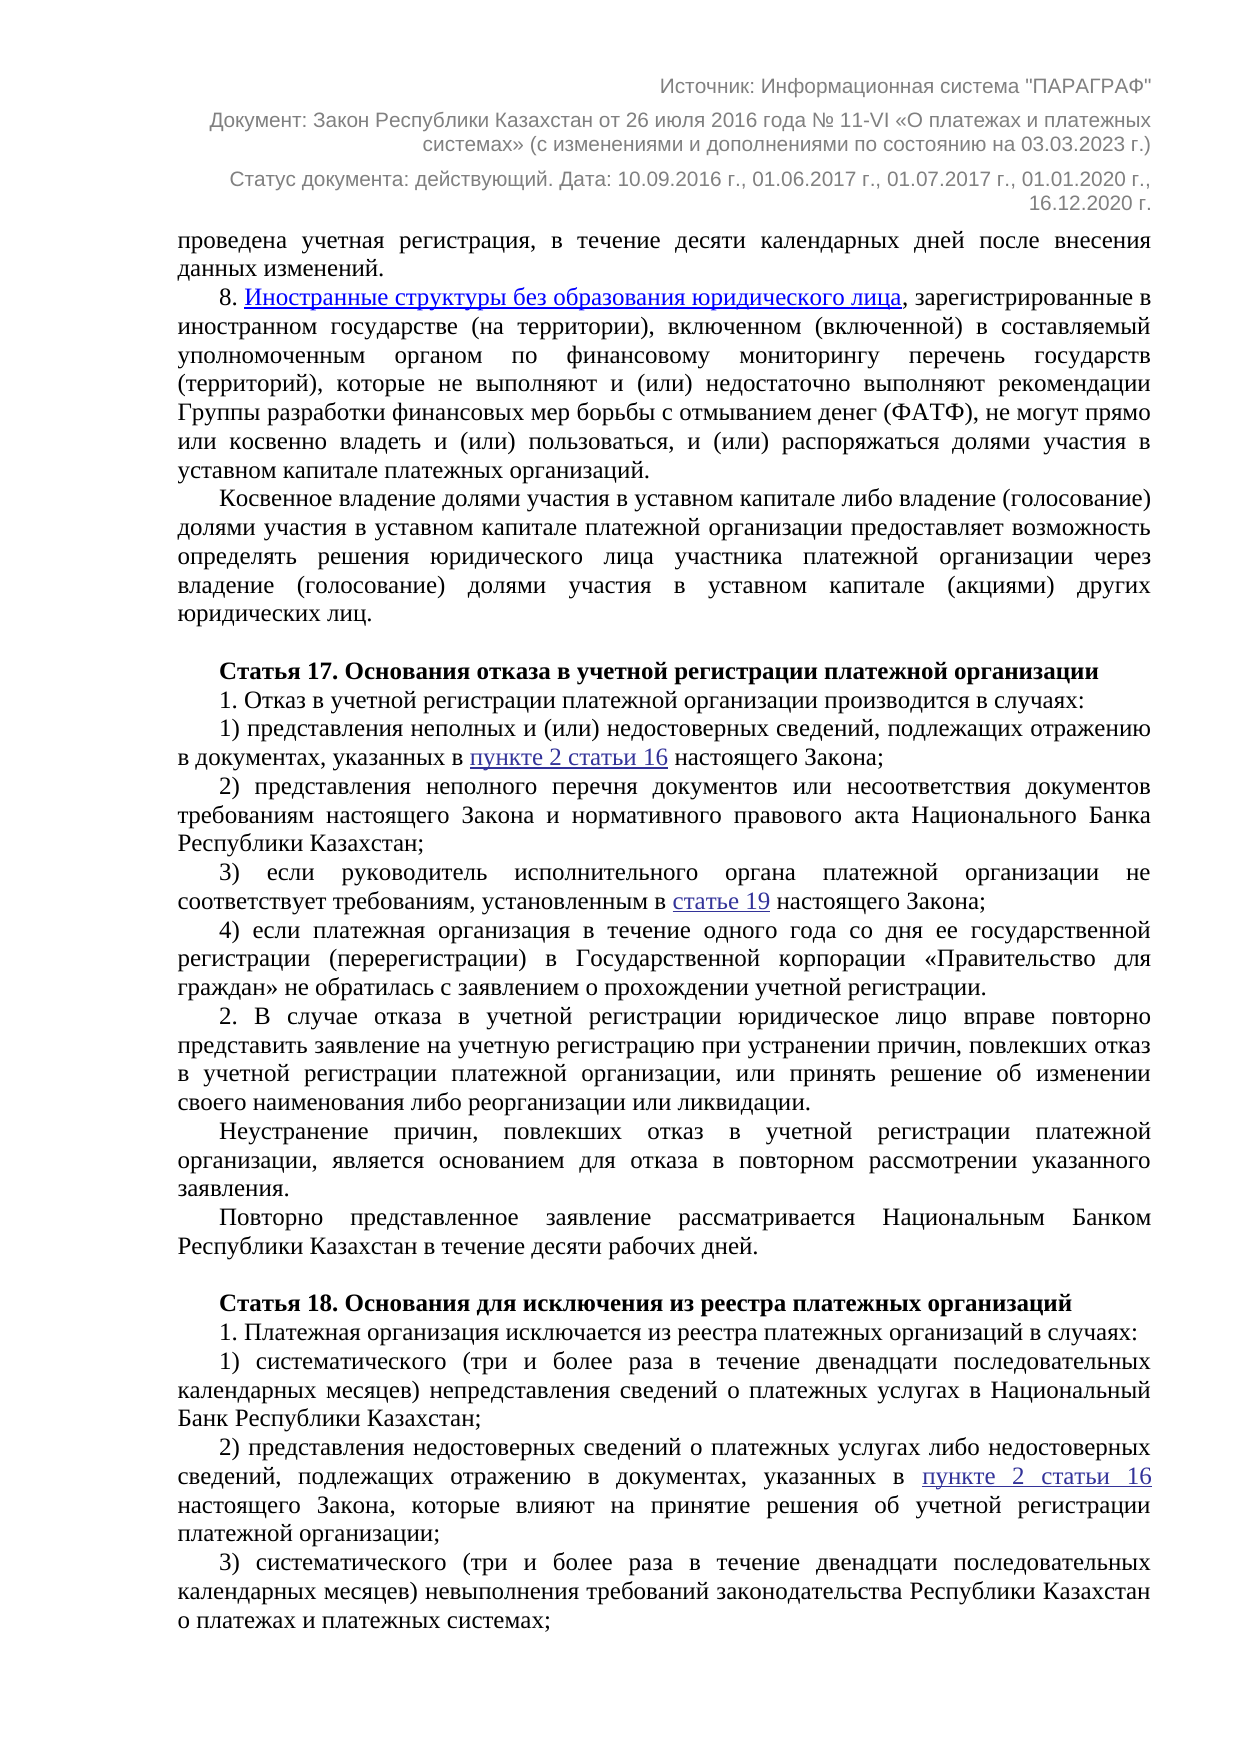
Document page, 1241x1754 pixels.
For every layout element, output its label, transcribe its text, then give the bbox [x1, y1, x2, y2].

text 1. Отказ в учетной регистрации платежной организации производится в случаях: [177, 685, 1152, 713]
text 2) представления неполного перечня документов или несоответствия документов требованиям настоящего Закона и нормативного правового акта Национального Банка Республики Казахстан; [177, 771, 1152, 857]
text Повторно представленное заявление рассматривается Национальным Банком Республики Казахстан в течение десяти рабочих дней. [177, 1202, 1152, 1260]
text 1) представления неполных и (или) недостоверных сведений, подлежащих отражению в документах, указанных в пункте 2 статьи 16 настоящего Закона; [177, 713, 1152, 771]
text 1. Платежная организация исключается из реестра платежных организаций в случаях: [177, 1317, 1152, 1346]
text Косвенное владение долями участия в уставном капитале либо владение (голосование) долями участия в уставном капитале платежной организации предоставляет возможность определять решения юридического лица участника платежной организации через владение (голосование) долями участия в уставном капитале (акциями) других юридических лиц. [177, 483, 1152, 627]
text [177, 225, 1152, 282]
text Статья 17. Основания отказа в учетной регистрации платежной организации [177, 656, 1152, 685]
text 1) систематического (три и более раза в течение двенадцати последовательных календарных месяцев) непредставления сведений о платежных услугах в Национальный Банк Республики Казахстан; [177, 1346, 1152, 1432]
text 2) представления недостоверных сведений о платежных услугах либо недостоверных сведений, подлежащих отражению в документах, указанных в пункте 2 статьи 16 настоящего Закона, которые влияют на принятие решения об учетной регистрации платежной организации; [177, 1432, 1152, 1547]
text Статья 18. Основания для исключения из реестра платежных организаций [177, 1288, 1152, 1317]
text 2. В случае отказа в учетной регистрации юридическое лицо вправе повторно представить заявление на учетную регистрацию при устранении причин, повлекших отказ в учетной регистрации платежной организации, или принять решение об изменении своего наименования либо реорганизации или ликвидации. [177, 1001, 1152, 1116]
text 4) если платежная организация в течение одного года со дня ее государственной регистрации (перерегистрации) в Государственной корпорации «Правительство для граждан» не обратилась с заявлением о прохождении учетной регистрации. [177, 915, 1152, 1001]
text Неустранение причин, повлекших отказ в учетной регистрации платежной организации, является основанием для отказа в повторном рассмотрении указанного заявления. [177, 1116, 1152, 1202]
text 3) если руководитель исполнительного органа платежной организации не соответствует требованиям, установленным в статье 19 настоящего Закона; [177, 857, 1152, 915]
text 8. Иностранные структуры без образования юридического лица, зарегистрированные в иностранном государстве (на территории), включенном (включенной) в составляемый уполномоченным органом по финансовому мониторингу перечень государств (территорий), которые не выполняют и (или) недостаточно выполняют рекомендации Группы разработки финансовых мер борьбы с отмыванием денег (ФАТФ), не могут прямо или косвенно владеть и (или) пользоваться, и (или) распоряжаться долями участия в уставном капитале платежных организаций. [177, 282, 1152, 483]
text 3) систематического (три и более раза в течение двенадцати последовательных календарных месяцев) невыполнения требований законодательства Республики Казахстан о платежах и платежных системах; [177, 1547, 1152, 1633]
